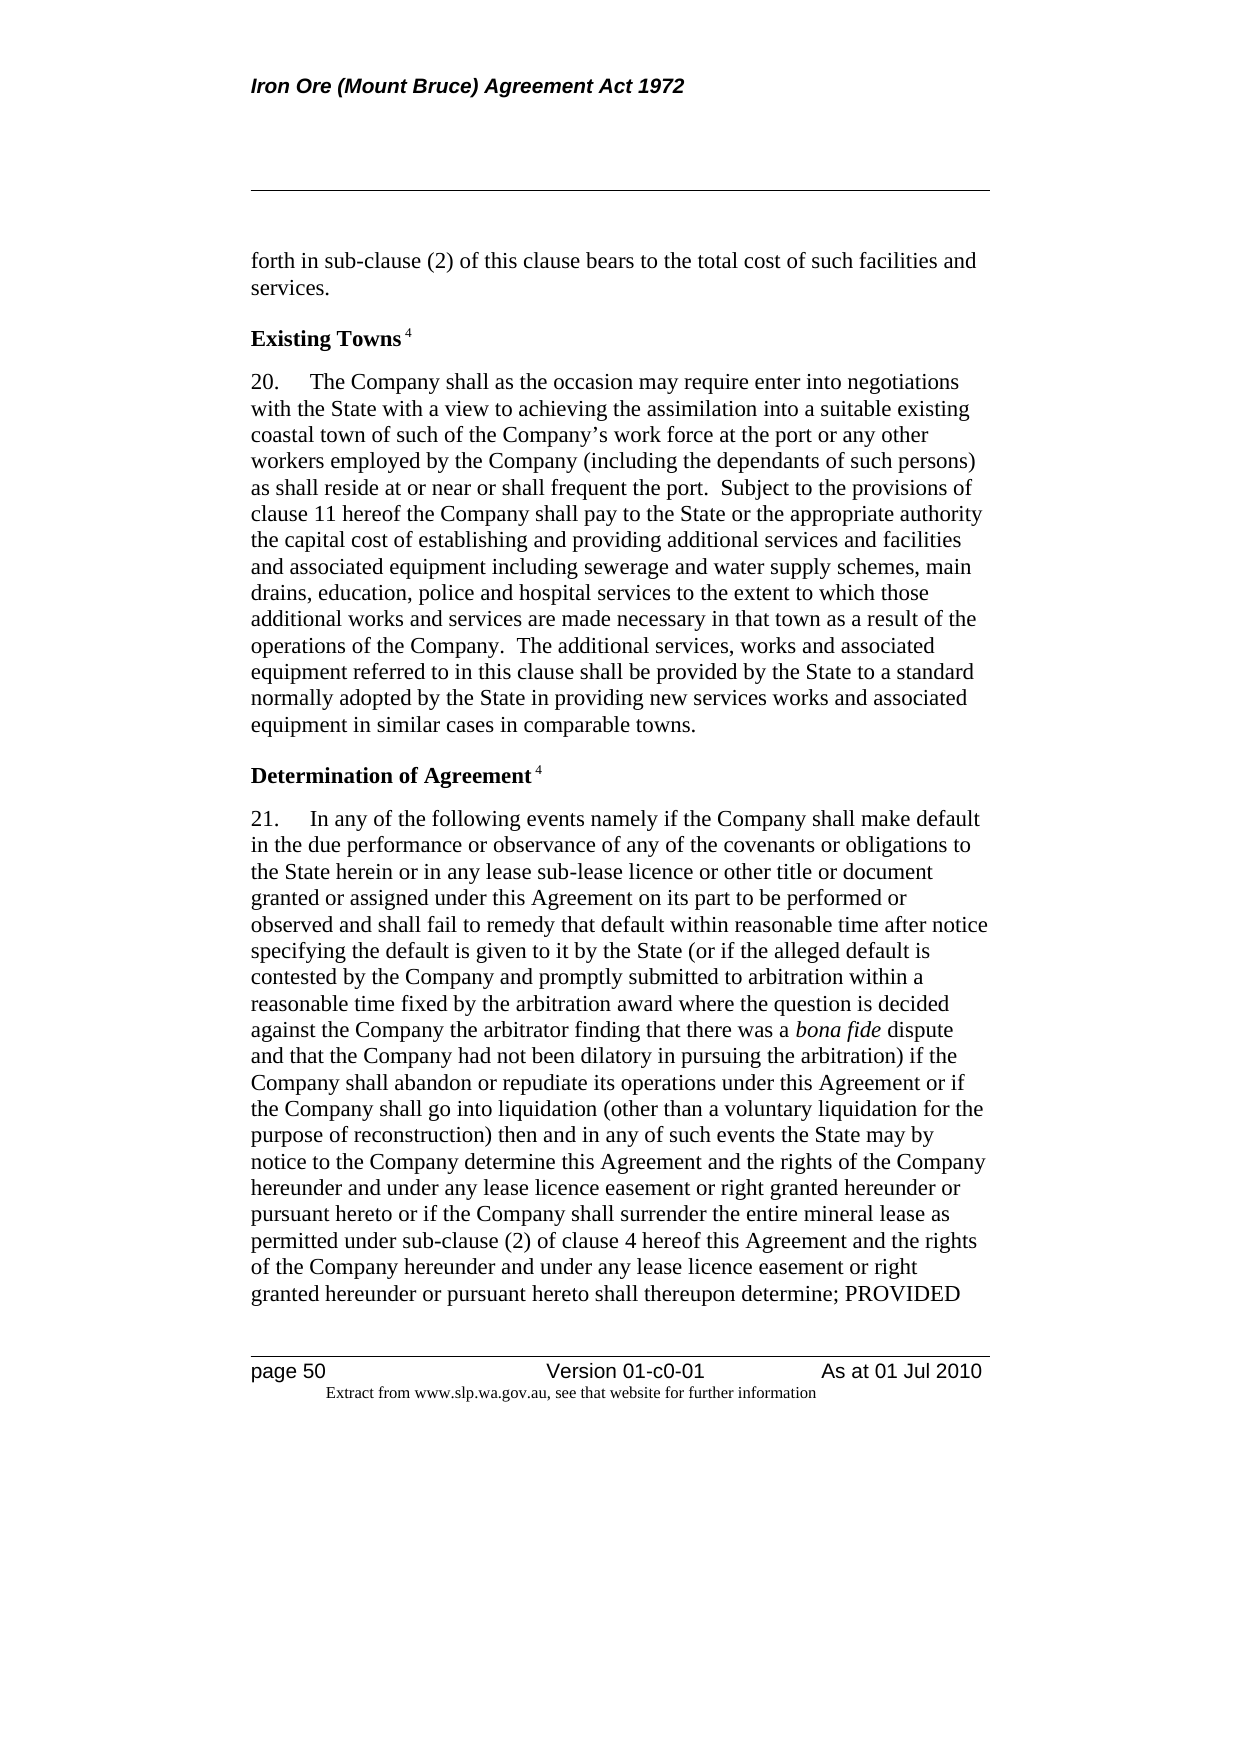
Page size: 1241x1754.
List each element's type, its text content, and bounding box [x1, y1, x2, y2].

text Existing Towns 4 [251, 325, 990, 352]
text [251, 247, 990, 300]
text 20. The Company shall as the occasion may require enter into negotiations with the State with a view to achieving the assimilation into a suitable existing coastal town of such of the Company’s work force at the port or any other workers employed by the Company (including the dependants of such persons) as shall reside at or near or shall frequent the port. Subject to the provisions of clause 11 hereof the Company shall pay to the State or the appropriate authority the capital cost of establishing and providing additional services and facilities and associated equipment including sewerage and water supply schemes, main drains, education, police and hospital services to the extent to which those additional works and services are made necessary in that town as a result of the operations of the Company. The additional services, works and associated equipment referred to in this clause shall be provided by the State to a standard normally adopted by the State in providing new services works and associated equipment in similar cases in comparable towns. [251, 368, 990, 737]
text Determination of Agreement 4 [251, 762, 990, 788]
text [251, 805, 990, 1306]
